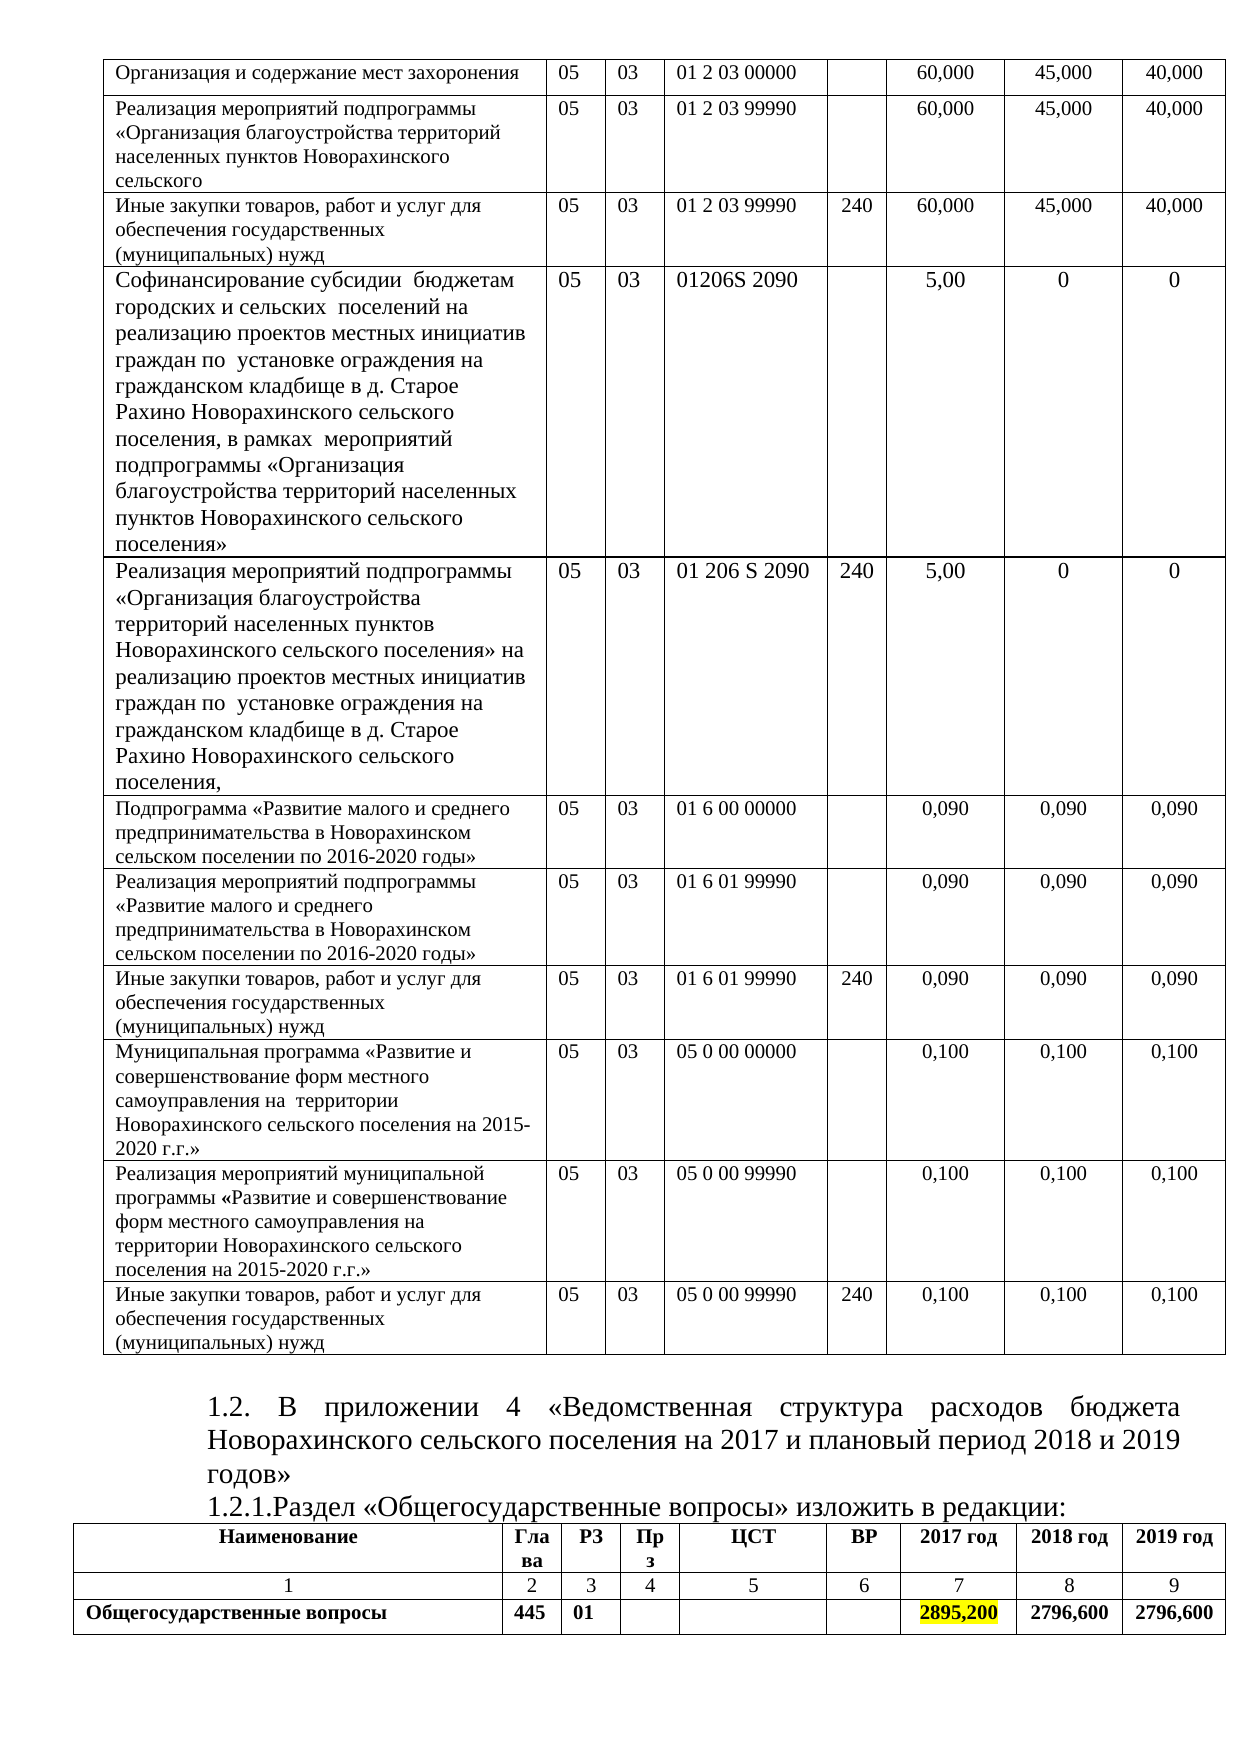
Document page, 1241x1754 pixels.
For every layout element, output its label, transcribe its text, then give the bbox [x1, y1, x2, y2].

table_cell 60,000 [887, 193, 1004, 266]
table_cell 240 [828, 1282, 886, 1354]
table_cell 2796,600 [1123, 1600, 1225, 1634]
table_cell Реализация мероприятий подпрограммы «Развитие малого и среднего предпринимательства в Новорахинском сельском поселении по 2016-2020 годы» [104, 869, 546, 965]
table_cell 01 6 01 99990 [665, 966, 827, 1038]
table_cell 60,000 [887, 60, 1004, 95]
table_cell 45,000 [1005, 193, 1122, 266]
table_cell 03 [606, 96, 664, 192]
table_cell [828, 1161, 886, 1281]
table_cell 5 [680, 1573, 826, 1599]
table_cell 01206S 2090 [665, 267, 827, 556]
table_cell 01 206 S 2090 [665, 558, 827, 795]
table_cell 05 [547, 558, 605, 795]
table_cell 40,000 [1123, 193, 1225, 266]
table_cell 0,100 [1005, 1282, 1122, 1354]
table_cell 01 [562, 1600, 620, 1634]
table_cell 0,090 [887, 966, 1004, 1038]
table_cell Организация и содержание мест захоронения [104, 60, 546, 95]
table_cell 2895,200 [901, 1600, 1016, 1634]
table_cell 03 [606, 796, 664, 868]
table_cell 445 [503, 1600, 561, 1634]
table_cell 45,000 [1005, 96, 1122, 192]
table_cell 2796,600 [1017, 1600, 1122, 1634]
table_cell [828, 60, 886, 95]
table_cell Общегосударственные вопросы [74, 1600, 502, 1634]
table_cell 7 [901, 1573, 1016, 1599]
table_cell 3 [562, 1573, 620, 1599]
table_header 2018 год [1017, 1524, 1122, 1572]
table_cell 05 [547, 1161, 605, 1281]
table_cell 0,100 [887, 1282, 1004, 1354]
table_cell [621, 1600, 679, 1634]
table_cell 03 [606, 1161, 664, 1281]
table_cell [104, 96, 546, 192]
table_cell [827, 1600, 900, 1634]
table_cell 45,000 [1005, 60, 1122, 95]
table_cell Иные закупки товаров, работ и услуг для обеспечения государственных (муниципальных) нужд [104, 1282, 546, 1354]
table_cell 60,000 [887, 96, 1004, 192]
table_cell 05 0 00 99990 [665, 1161, 827, 1281]
table_header РЗ [562, 1524, 620, 1572]
table_cell 01 6 00 00000 [665, 796, 827, 868]
table_cell 05 0 00 00000 [665, 1040, 827, 1160]
table_header ЦСТ [680, 1524, 826, 1572]
table_header Глава [503, 1524, 561, 1572]
table_cell 4 [621, 1573, 679, 1599]
table_cell 0,090 [1005, 869, 1122, 965]
table_cell [828, 1040, 886, 1160]
table_header Наименование [74, 1524, 502, 1572]
table_cell 05 [547, 96, 605, 192]
table_cell Софинансирование субсидии бюджетам городских и сельских поселений на реализацию проектов местных инициатив граждан по установке ограждения на гражданском кладбище в д. Старое Рахино Новорахинского сельского поселения, в рамках мероприятий подпрограммы «Организация благоустройства территорий населенных пунктов Новорахинского сельского поселения» [104, 267, 546, 556]
table_cell 0,100 [887, 1161, 1004, 1281]
table_cell 03 [606, 193, 664, 266]
table_cell 0 [1123, 267, 1225, 556]
table_cell 5,00 [887, 267, 1004, 556]
table_cell 0,090 [887, 796, 1004, 868]
table_cell 1 [74, 1573, 502, 1599]
table_cell 03 [606, 1282, 664, 1354]
table_cell 0,100 [1123, 1282, 1225, 1354]
table_cell 05 [547, 966, 605, 1038]
table_cell 01 2 03 00000 [665, 60, 827, 95]
table_cell 9 [1123, 1573, 1225, 1599]
table_cell 0,090 [1005, 796, 1122, 868]
table_cell [680, 1600, 826, 1634]
table_cell 05 [547, 267, 605, 556]
table_cell Реализация мероприятий муниципальной программы «Развитие и совершенствование форм местного самоуправления на территории Новорахинского сельского поселения на 2015-2020 г.г.» [104, 1161, 546, 1281]
table_cell 05 0 00 99990 [665, 1282, 827, 1354]
table_cell 01 6 01 99990 [665, 869, 827, 965]
table_cell 03 [606, 869, 664, 965]
table_cell 0,100 [1123, 1161, 1225, 1281]
table_header 2019 год [1123, 1524, 1225, 1572]
table_cell 03 [606, 267, 664, 556]
table_cell 8 [1017, 1573, 1122, 1599]
table_cell 2 [503, 1573, 561, 1599]
table_cell 5,00 [887, 558, 1004, 795]
table_cell 05 [547, 60, 605, 95]
table_cell 0,100 [1005, 1161, 1122, 1281]
table_cell 03 [606, 966, 664, 1038]
table_cell 05 [547, 193, 605, 266]
table_cell 01 2 03 99990 [665, 193, 827, 266]
text 1.2. В приложении 4 «Ведомственная структура расходов бюджета Новорахинского сельского поселения на 2017 и плановый период 2018 и 2019 годов» [207, 1389, 1181, 1489]
table_cell Подпрограмма «Развитие малого и среднего предпринимательства в Новорахинском сельском поселении по 2016-2020 годы» [104, 796, 546, 868]
table_cell [828, 96, 886, 192]
table_cell 0,100 [1005, 1040, 1122, 1160]
table_cell 0,090 [1123, 796, 1225, 868]
table_cell 01 2 03 99990 [665, 96, 827, 192]
table_cell [828, 267, 886, 556]
table_cell [828, 796, 886, 868]
table_cell 40,000 [1123, 96, 1225, 192]
table_cell 0,090 [887, 869, 1004, 965]
table_cell 0,100 [887, 1040, 1004, 1160]
table_cell 40,000 [1123, 60, 1225, 95]
table_cell 6 [827, 1573, 900, 1599]
table_cell 05 [547, 796, 605, 868]
table_cell [828, 869, 886, 965]
table_cell 03 [606, 558, 664, 795]
table_cell Реализация мероприятий подпрограммы «Организация благоустройства территорий населенных пунктов Новорахинского сельского поселения» на реализацию проектов местных инициатив граждан по установке ограждения на гражданском кладбище в д. Старое Рахино Новорахинского сельского поселения, [104, 558, 546, 795]
table_cell 05 [547, 1282, 605, 1354]
table_header ВР [827, 1524, 900, 1572]
table_header 2017 год [901, 1524, 1016, 1572]
table_header Прз [621, 1524, 679, 1572]
table_cell 0 [1005, 558, 1122, 795]
table_cell 03 [606, 1040, 664, 1160]
table_cell 240 [828, 966, 886, 1038]
table_cell Иные закупки товаров, работ и услуг для обеспечения государственных (муниципальных) нужд [104, 966, 546, 1038]
table_cell 05 [547, 869, 605, 965]
table_cell 0,100 [1123, 1040, 1225, 1160]
table_cell 03 [606, 60, 664, 95]
table_cell 05 [547, 1040, 605, 1160]
table_cell 240 [828, 558, 886, 795]
table_cell Иные закупки товаров, работ и услуг для обеспечения государственных (муниципальных) нужд [104, 193, 546, 266]
table_cell 240 [828, 193, 886, 266]
table_cell 0,090 [1123, 966, 1225, 1038]
table_cell 0,090 [1123, 869, 1225, 965]
table_cell 0 [1005, 267, 1122, 556]
table_cell 0,090 [1005, 966, 1122, 1038]
table_cell Муниципальная программа «Развитие и совершенствование форм местного самоуправления на территории Новорахинского сельского поселения на 2015-2020 г.г.» [104, 1040, 546, 1160]
text 1.2.1.Раздел «Общегосударственные вопросы» изложить в редакции: [207, 1489, 1181, 1523]
table_cell 0 [1123, 558, 1225, 795]
